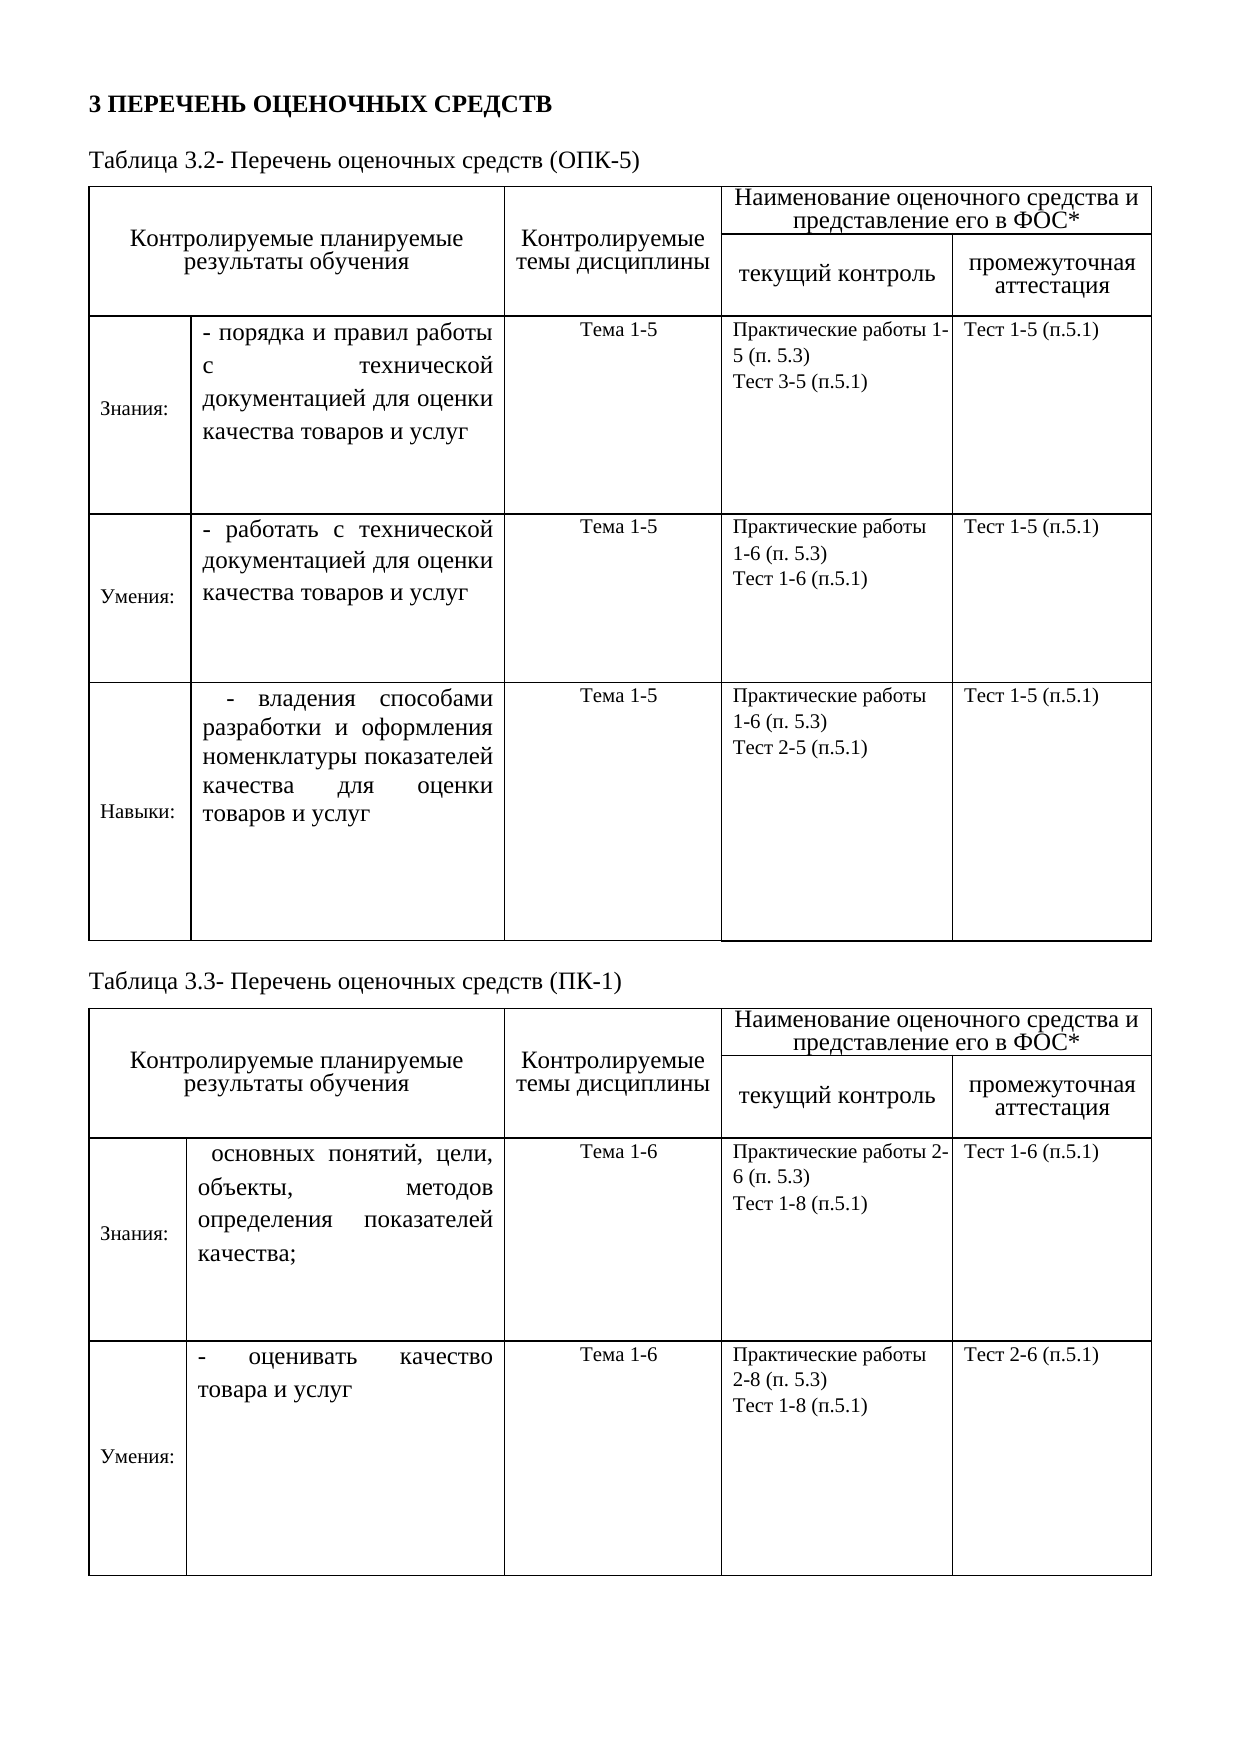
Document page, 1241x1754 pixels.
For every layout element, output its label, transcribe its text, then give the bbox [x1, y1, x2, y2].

table_cell Навыки: [90, 683, 190, 940]
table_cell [722, 1139, 952, 1340]
table_cell Тест 2-6 (п.5.1) [953, 1342, 1151, 1575]
table_cell - порядка и правил работы с технической документацией для оценки качества товаров и услуг [192, 317, 504, 513]
table_cell Тема 1-5 [505, 317, 721, 513]
table_cell промежуточная аттестация [953, 235, 1151, 315]
table_cell Практические работы 1-5 (п. 5.3) Тест 3-5 (п.5.1) [722, 317, 952, 513]
table_cell Тест 1-5 (п.5.1) [953, 515, 1151, 682]
text Таблица 3.3- Перечень оценочных средств (ПК-1) [89, 966, 1152, 995]
table_cell текущий контроль [722, 1056, 952, 1137]
table_header Наименование оценочного средства и представление его в ФОС* [722, 1009, 1151, 1054]
table_header Наименование оценочного средства и представление его в ФОС* [722, 187, 1151, 233]
table_header Контролируемые темы дисциплины [505, 1009, 721, 1137]
table_cell Тема 1-5 [505, 515, 721, 682]
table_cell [187, 1342, 504, 1575]
table_cell текущий контроль [722, 235, 952, 315]
table_cell промежуточная аттестация [953, 1056, 1151, 1137]
table_header Контролируемые планируемые результаты обучения [90, 1009, 504, 1137]
table_cell Знания: [90, 317, 190, 513]
table_header Контролируемые планируемые результаты обучения [90, 187, 504, 315]
table_cell Умения: [90, 1342, 186, 1575]
table_cell Умения: [90, 515, 190, 682]
table_header Контролируемые темы дисциплины [505, 187, 721, 315]
table_cell - работать с технической документацией для оценки качества товаров и услуг [192, 515, 504, 682]
table_cell Тест 1-6 (п.5.1) [953, 1139, 1151, 1340]
table_cell Тест 1-5 (п.5.1) [953, 683, 1151, 940]
text Таблица 3.2- Перечень оценочных средств (ОПК-5) [89, 145, 1152, 173]
table_cell Практические работы 2-8 (п. 5.3) Тест 1-8 (п.5.1) [722, 1342, 952, 1575]
table_cell Тест 1-5 (п.5.1) [953, 317, 1151, 513]
table_cell - владения способами разработки и оформления номенклатуры показателей качества для оценки товаров и услуг [192, 683, 504, 940]
table_cell Практические работы 1-6 (п. 5.3) Тест 2-5 (п.5.1) [722, 683, 952, 940]
text 3 ПЕРЕЧЕНЬ ОЦЕНОЧНЫХ СРЕДСТВ [89, 89, 1152, 117]
table_cell Тема 1-5 [505, 683, 721, 940]
table_cell Практические работы 1-6 (п. 5.3) Тест 1-6 (п.5.1) [722, 515, 952, 682]
table_cell Знания: [90, 1139, 186, 1340]
table_cell основных понятий, цели, объекты, методов определения показателей качества; [187, 1139, 504, 1340]
table_cell Тема 1-6 [505, 1139, 721, 1340]
table_cell Тема 1-6 [505, 1342, 721, 1575]
